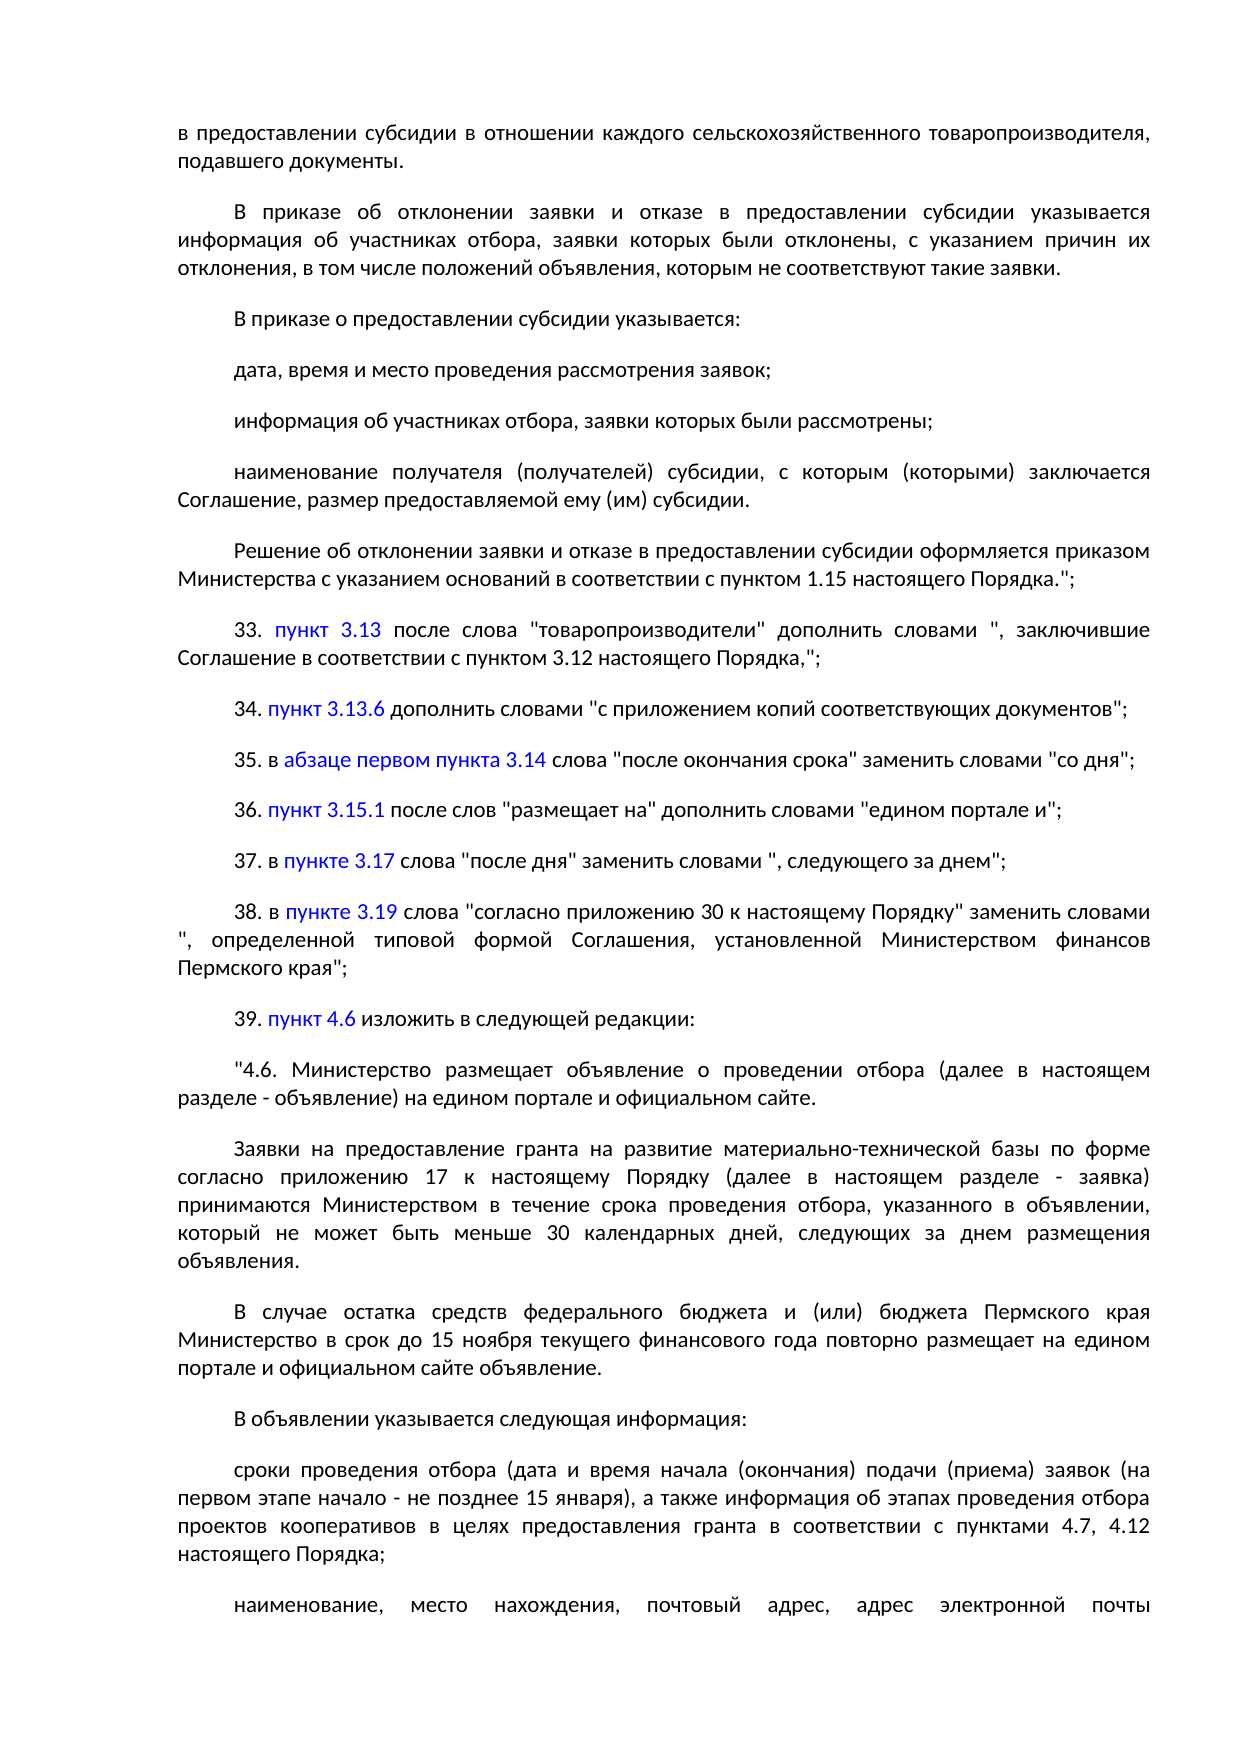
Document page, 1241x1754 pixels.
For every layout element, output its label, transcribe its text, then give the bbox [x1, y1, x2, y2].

text "4.6. Министерство размещает объявление о проведении отбора (далее в настоящем разделе - объявление) на едином портале и официальном сайте. [177, 1055, 1152, 1111]
text В приказе о предоставлении субсидии указывается: [177, 304, 1152, 332]
text Заявки на предоставление гранта на развитие материально-технической базы по форме согласно приложению 17 к настоящему Порядку (далее в настоящем разделе - заявка) принимаются Министерством в течение срока проведения отбора, указанного в объявлении, который не может быть меньше 30 календарных дней, следующих за днем размещения объявления. [177, 1134, 1152, 1274]
text дата, время и место проведения рассмотрения заявок; [177, 355, 1152, 383]
text Решение об отклонении заявки и отказе в предоставлении субсидии оформляется приказом Министерства с указанием оснований в соответствии с пунктом 1.15 настоящего Порядка."; [177, 536, 1152, 592]
text В объявлении указывается следующая информация: [177, 1404, 1152, 1432]
text 38. в пункте 3.19 слова "согласно приложению 30 к настоящему Порядку" заменить словами ", определенной типовой формой Соглашения, установленной Министерством финансов Пермского края"; [177, 897, 1152, 982]
text В случае остатка средств федерального бюджета и (или) бюджета Пермского края Министерство в срок до 15 ноября текущего финансового года повторно размещает на едином портале и официальном сайте объявление. [177, 1297, 1152, 1381]
text В приказе об отклонении заявки и отказе в предоставлении субсидии указывается информация об участниках отбора, заявки которых были отклонены, с указанием причин их отклонения, в том числе положений объявления, которым не соответствуют такие заявки. [177, 197, 1152, 281]
text 39. пункт 4.6 изложить в следующей редакции: [177, 1004, 1152, 1032]
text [177, 1590, 1152, 1618]
text 36. пункт 3.15.1 после слов "размещает на" дополнить словами "едином портале и"; [177, 796, 1152, 824]
text сроки проведения отбора (дата и время начала (окончания) подачи (приема) заявок (на первом этапе начало - не позднее 15 января), а также информация об этапах проведения отбора проектов кооперативов в целях предоставления гранта в соответствии с пунктами 4.7, 4.12 настоящего Порядка; [177, 1455, 1152, 1567]
text 33. пункт 3.13 после слова "товаропроизводители" дополнить словами ", заключившие Соглашение в соответствии с пунктом 3.12 настоящего Порядка,"; [177, 615, 1152, 671]
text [177, 118, 1152, 174]
text 37. в пункте 3.17 слова "после дня" заменить словами ", следующего за днем"; [177, 847, 1152, 874]
text информация об участниках отбора, заявки которых были рассмотрены; [177, 406, 1152, 434]
text 34. пункт 3.13.6 дополнить словами "с приложением копий соответствующих документов"; [177, 694, 1152, 722]
text наименование получателя (получателей) субсидии, с которым (которыми) заключается Соглашение, размер предоставляемой ему (им) субсидии. [177, 457, 1152, 513]
text 35. в абзаце первом пункта 3.14 слова "после окончания срока" заменить словами "со дня"; [177, 745, 1152, 773]
